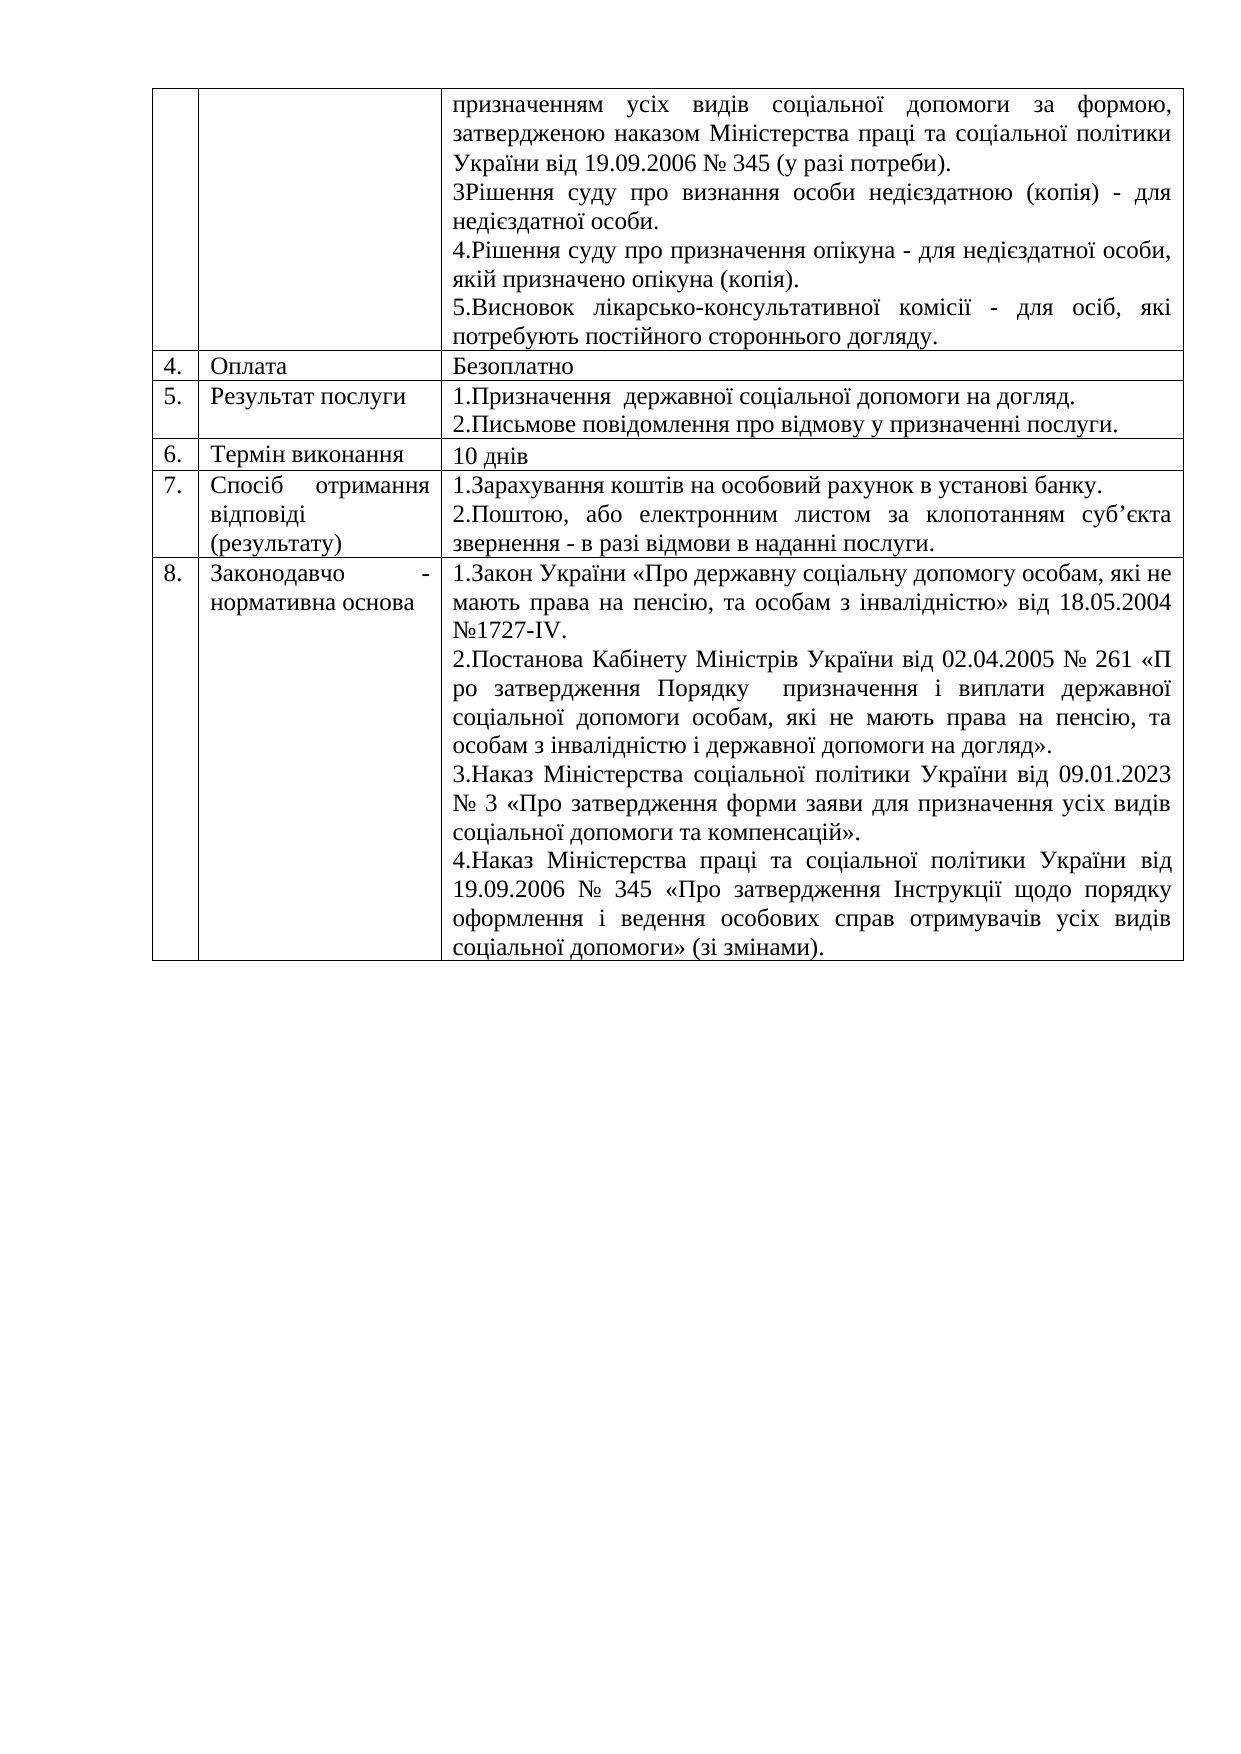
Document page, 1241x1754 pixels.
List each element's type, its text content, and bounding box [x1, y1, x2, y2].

table_cell 1.Зарахування коштів на особовий рахунок в установі банку. 2.Поштою, або електронним листом за клопотанням суб’єкта звернення - в разі відмови в наданні послуги. [442, 471, 1183, 557]
table_cell 5. [153, 381, 198, 438]
table_cell Термін виконання [199, 439, 441, 469]
table_cell 3. [153, 89, 198, 350]
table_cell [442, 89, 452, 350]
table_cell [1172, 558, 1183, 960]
table_cell 7. [153, 471, 198, 557]
table_cell 4. [153, 351, 198, 380]
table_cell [199, 89, 441, 350]
table_cell Законодавчо - нормативна основа [199, 558, 441, 960]
table_cell 6. [153, 439, 198, 469]
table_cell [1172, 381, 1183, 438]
table_cell 10 днів [442, 439, 1183, 469]
table_cell Безоплатно [442, 351, 1183, 380]
table_cell Оплата [199, 351, 441, 380]
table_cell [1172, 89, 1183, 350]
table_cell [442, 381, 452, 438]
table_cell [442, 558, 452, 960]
table_cell Спосіб отримання відповіді (результату) [199, 471, 441, 557]
table_cell 8. [153, 558, 198, 960]
table_cell Результат послуги [199, 381, 441, 438]
